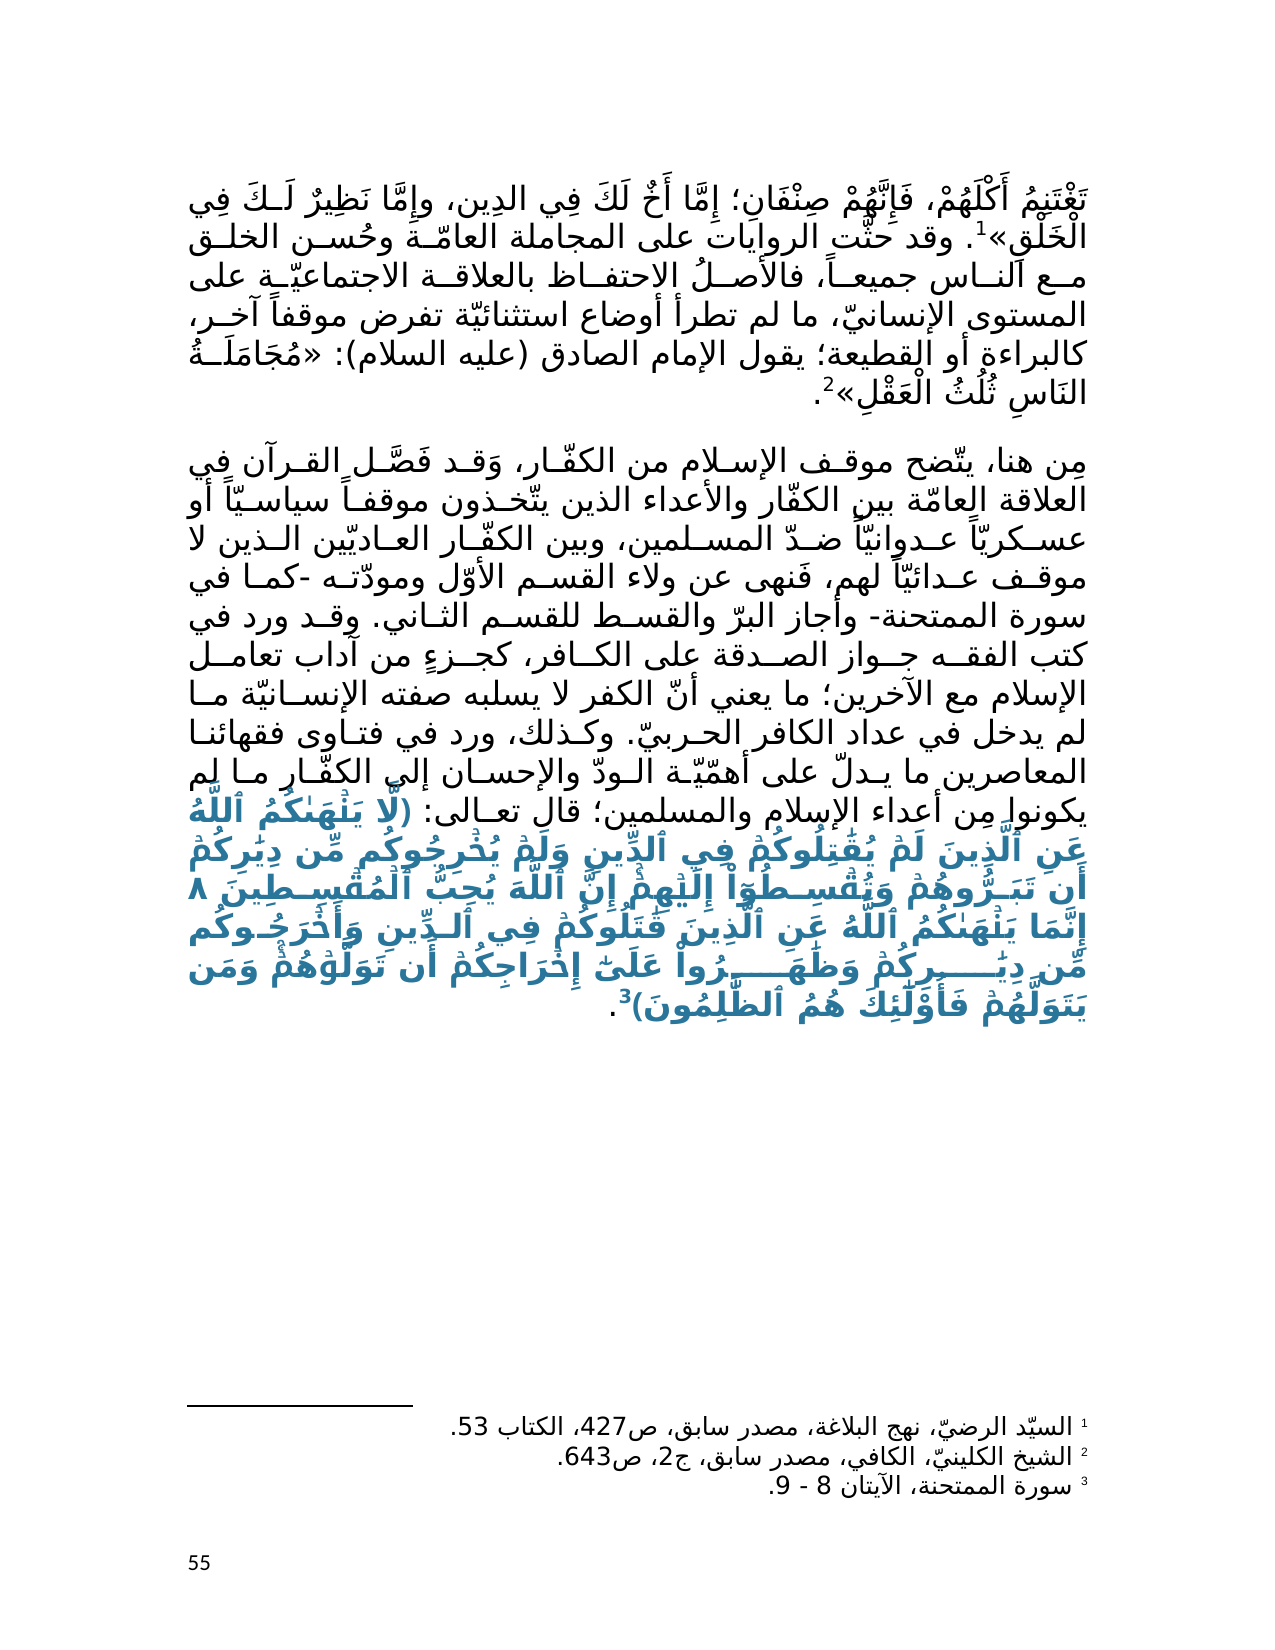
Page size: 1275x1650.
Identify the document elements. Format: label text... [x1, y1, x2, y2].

text تَغْتَنِمُ أَكْلَهُمْ، فَإِنَّهُمْ صِنْفَانِ؛ إِمَّا أَخٌ لَكَ فِي الدِين، وإِمَّا نَظِيرٌ لَكَ فِي الْخَلْقِ». وقد حثَّت الروايات على المجاملة العامّة وحُسن الخلق مع الناس جميعاً، فالأصلُ الاحتفاظ بالعلاقة الاجتماعيّة على المستوى الإنسانيّ، ما لم تطرأ أوضاع استثنائيّة تفرض موقفاً آخر، كالبراءة أو القطيعة؛ يقول الإمام الصادق (عليه السلام): «مُجَامَلَةُ النَاسِ ثُلُثُ الْعَقْلِ». [187, 179, 1087, 412]
text مِن هنا، يتّضح موقف الإسلام من الكفّار، وَقد فَصَّل القرآن في العلاقة العامّة بين الكفّار والأعداء الذين يتّخذون موقفاً سياسيّاً أو عسكريّاً عدوانيّاً ضدّ المسلمين، وبين الكفّار العاديّين الذين لا موقف عدائيّاً لهم، فَنهى عن ولاء القسم الأوّل ومودّته -كما في سورة الممتحنة- وأجاز البرّ والقسط للقسم الثاني. وقد ورد في كتب الفقه جواز الصدقة على الكافر، كجزءٍ من آداب تعامل الإسلام مع الآخرين؛ ما يعني أنّ الكفر لا يسلبه صفته الإنسانيّة ما لم يدخل في عداد الكافر الحربيّ. وكذلك، ورد في فتاوى فقهائنا المعاصرين ما يدلّ على أهمّيّة الودّ والإحسان إلى الكفّار ما لم يكونوا مِن أعداء الإسلام والمسلمين؛ قال تعالى: ﴿لَّا يَنۡهَىٰكُمُ ٱللَّهُ عَنِ ٱلَّذِينَ لَمۡ يُقَٰتِلُوكُمۡ فِي ٱلدِّينِ وَلَمۡ يُخۡرِجُوكُم مِّن دِيَٰرِكُمۡ أَن تَبَرُّوهُمۡ وَتُقۡسِطُوٓاْ إِلَيۡهِمۡۚ إِنَّ ٱللَّهَ يُحِبُّ ٱلۡمُقۡسِطِينَ ٨ إِنَّمَا يَنۡهَىٰكُمُ ٱللَّهُ عَنِ ٱلَّذِينَ قَٰتَلُوكُمۡ فِي ٱلدِّينِ وَأَخۡرَجُوكُم مِّن دِيَٰرِكُمۡ وَظَٰهَرُواْ عَلَىٰٓ إِخۡرَاجِكُمۡ أَن تَوَلَّوۡهُمۡۚ وَمَن يَتَوَلَّهُمۡ فَأُوْلَٰٓئِكَ هُمُ ٱلظَّٰلِمُونَ﴾. [187, 441, 1087, 1024]
